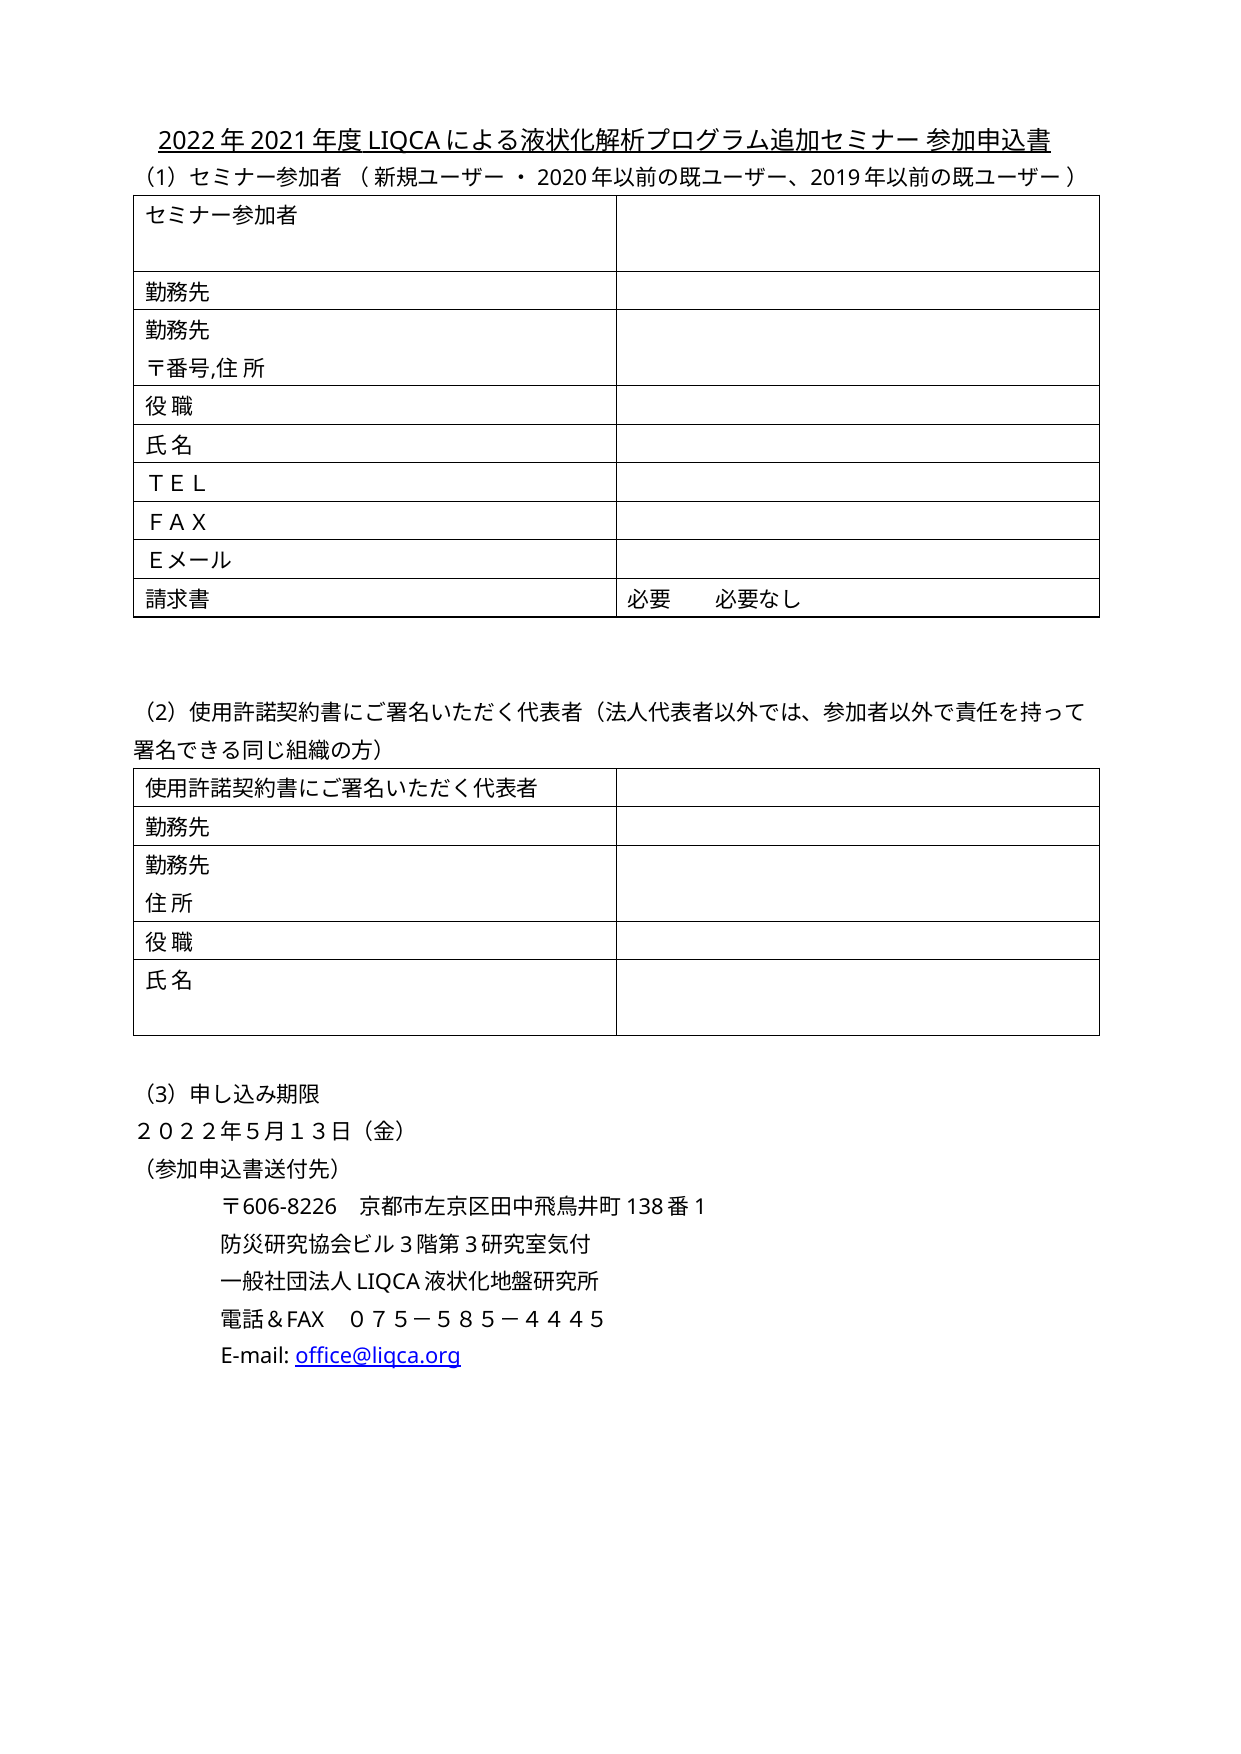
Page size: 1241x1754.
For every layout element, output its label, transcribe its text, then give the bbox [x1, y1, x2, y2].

text 防災研究協会ビル3階第3研究室気付 [133, 1224, 1107, 1261]
text 2022年2021年度LIQCAによる液状化解析プログラム追加セミナー 参加申込書 [133, 119, 1107, 157]
table_cell 請求書 [134, 579, 616, 616]
table_cell 氏 名 [134, 425, 616, 462]
table_cell 勤務先 〒番号,住 所 [134, 310, 616, 385]
table_header [617, 769, 1099, 806]
table_cell ＦＡＸ [134, 502, 616, 539]
text （1）セミナー参加者 （ 新規ユーザー ・ 2020年以前の既ユーザー、2019年以前の既ユーザー ） [133, 157, 1107, 194]
text （3）申し込み期限 [133, 1074, 1107, 1111]
table_cell [617, 807, 1099, 844]
table_cell [617, 386, 1099, 424]
table_header セミナー参加者 [134, 196, 616, 271]
table_cell 必要 必要なし [617, 579, 1099, 616]
table_cell ＴＥＬ [134, 463, 616, 501]
table_cell [617, 540, 1099, 578]
text （参加申込書送付先） [133, 1149, 1107, 1186]
table_cell [617, 425, 1099, 462]
table_cell [617, 922, 1099, 959]
table_cell 勤務先 [134, 807, 616, 844]
table_cell [617, 502, 1099, 539]
table_cell [617, 960, 1099, 1035]
text 〒606-8226 京都市左京区田中飛鳥井町138番1 [133, 1186, 1107, 1224]
text 一般社団法人LIQCA液状化地盤研究所 [133, 1261, 1107, 1299]
table_cell [617, 310, 1099, 385]
table_cell 勤務先 [134, 272, 616, 309]
table_cell 役 職 [134, 922, 616, 959]
table_header 使用許諾契約書にご署名いただく代表者 [134, 769, 616, 806]
table_cell 勤務先 住 所 [134, 846, 616, 921]
text E-mail: office@liqca.org [133, 1336, 1107, 1374]
table_cell [617, 463, 1099, 501]
table_cell 氏 名 [134, 960, 616, 1035]
text 電話＆FAX ０７５－５８５－４４４５ [133, 1299, 1107, 1336]
text （2）使用許諾契約書にご署名いただく代表者（法人代表者以外では、参加者以外で責任を持って署名できる同じ組織の方） [133, 692, 1107, 767]
table_cell 役 職 [134, 386, 616, 424]
table_header [617, 196, 1099, 271]
table_cell [617, 272, 1099, 309]
table_cell [617, 846, 1099, 921]
table_cell Ｅメール [134, 540, 616, 578]
text ２０２２年５月１３日（金） [133, 1111, 1107, 1149]
